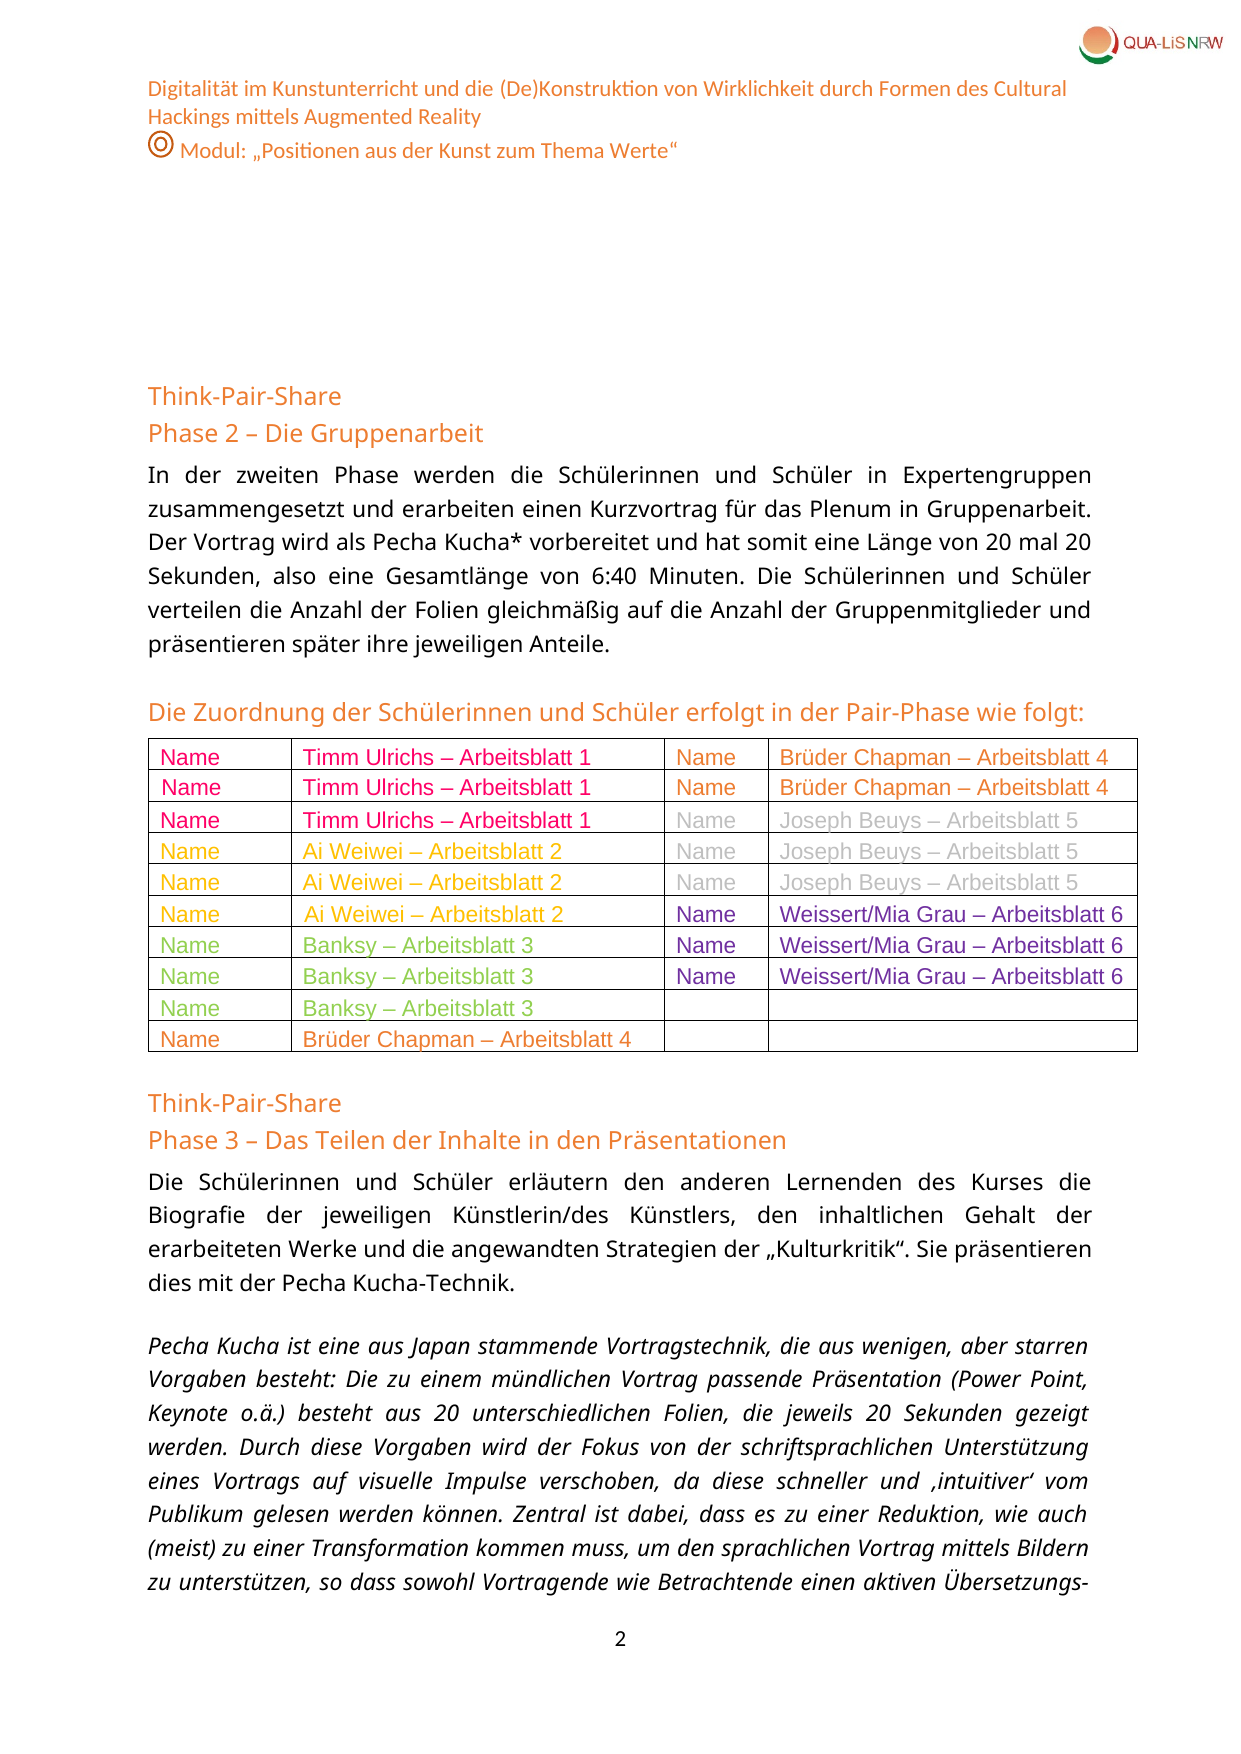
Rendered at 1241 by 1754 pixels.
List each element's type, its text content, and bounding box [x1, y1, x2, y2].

text Die Schülerinnen und Schüler erläutern den anderen Lernenden des Kurses die Biografie der jeweiligen Künstlerin/des Künstlers, den inhaltlichen Gehalt der erarbeiteten Werke und die angewandten Strategien der „Kulturkritik“. Sie präsentieren dies mit der Pecha Kucha-Technik. [148, 1166, 1093, 1298]
table_cell Name [149, 833, 291, 863]
table_cell Name [149, 1021, 291, 1051]
text Think-Pair-Share [148, 379, 1093, 413]
table_cell Name [665, 958, 768, 989]
table_cell Weissert/Mia Grau – Arbeitsblatt 6 [769, 927, 1137, 957]
table_cell Timm Ulrichs – Arbeitsblatt 1 [292, 802, 664, 832]
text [148, 1330, 1093, 1597]
table_cell Name [149, 802, 291, 832]
table_cell Banksy – Arbeitsblatt 3 [292, 927, 664, 957]
table_cell Name [665, 802, 768, 832]
table_cell Name [665, 770, 768, 801]
table_cell Weissert/Mia Grau – Arbeitsblatt 6 [769, 958, 1137, 989]
table_header Brüder Chapman – Arbeitsblatt 4 [769, 739, 1137, 769]
table_cell [769, 1021, 1137, 1051]
text In der zweiten Phase werden die Schülerinnen und Schüler in Expertengruppen zusammengesetzt und erarbeiten einen Kurzvortrag für das Plenum in Gruppenarbeit. Der Vortrag wird als Pecha Kucha* vorbereitet und hat somit eine Länge von 20 mal 20 Sekunden, also eine Gesamtlänge von 6:40 Minuten. Die Schülerinnen und Schüler verteilen die Anzahl der Folien gleichmäßig auf die Anzahl der Gruppenmitglieder und präsentieren später ihre jeweiligen Anteile. [148, 459, 1093, 659]
table_cell Joseph Beuys – Arbeitsblatt 5 [769, 802, 1137, 832]
table_cell Name [149, 990, 291, 1020]
table_cell Name [665, 896, 768, 926]
table_cell Timm Ulrichs – Arbeitsblatt 1 [292, 770, 664, 801]
table_cell Ai Weiwei – Arbeitsblatt 2 [292, 864, 664, 895]
table_cell Name [149, 896, 291, 926]
table_header Name [149, 739, 291, 769]
text Think-Pair-Share [148, 1086, 1093, 1120]
table_cell Joseph Beuys – Arbeitsblatt 5 [769, 864, 1137, 895]
table_cell Name [665, 927, 768, 957]
table_cell Name [665, 833, 768, 863]
table_cell Name [149, 864, 291, 895]
table_cell Name [149, 770, 291, 801]
picture [1079, 9, 1227, 82]
text Phase 3 – Das Teilen der Inhalte in den Präsentationen [148, 1122, 1093, 1157]
table_cell Banksy – Arbeitsblatt 3 [292, 990, 664, 1020]
table_cell [769, 990, 1137, 1020]
table_cell Ai Weiwei – Arbeitsblatt 2 [292, 833, 664, 863]
table_cell Name [149, 958, 291, 989]
text Phase 2 – Die Gruppenarbeit [148, 416, 1093, 450]
table_cell Banksy – Arbeitsblatt 3 [292, 958, 664, 989]
table_cell Joseph Beuys – Arbeitsblatt 5 [769, 833, 1137, 863]
table_cell Brüder Chapman – Arbeitsblatt 4 [769, 770, 1137, 801]
table_cell [665, 990, 768, 1020]
table_header Name [665, 739, 768, 769]
table_cell Brüder Chapman – Arbeitsblatt 4 [292, 1021, 664, 1051]
table_header Timm Ulrichs – Arbeitsblatt 1 [292, 739, 664, 769]
table_cell Ai Weiwei – Arbeitsblatt 2 [292, 896, 664, 926]
table_cell Name [665, 864, 768, 895]
table_cell Weissert/Mia Grau – Arbeitsblatt 6 [769, 896, 1137, 926]
table_cell [665, 1021, 768, 1051]
text Die Zuordnung der Schülerinnen und Schüler erfolgt in der Pair-Phase wie folgt: [148, 695, 1093, 729]
table_cell Name [149, 927, 291, 957]
